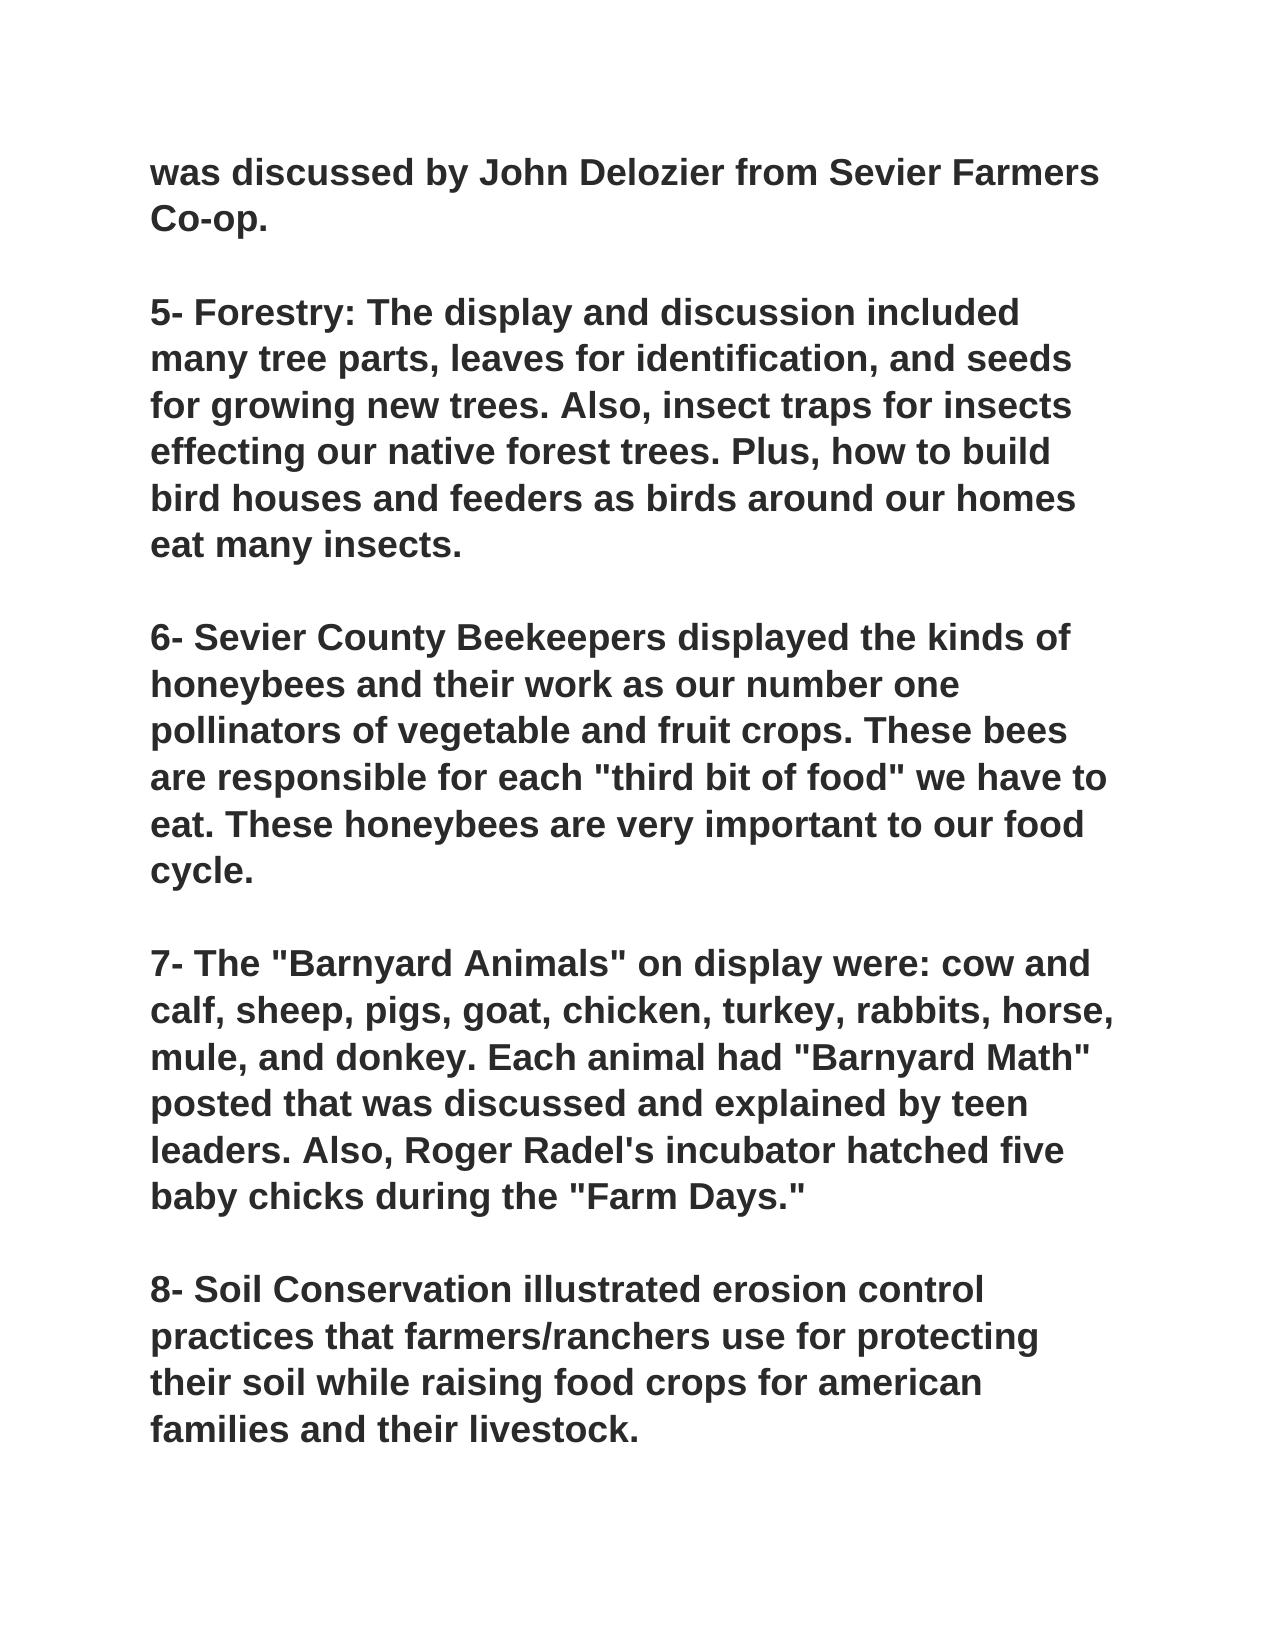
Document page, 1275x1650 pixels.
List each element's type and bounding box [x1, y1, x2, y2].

text [150, 150, 1125, 1497]
